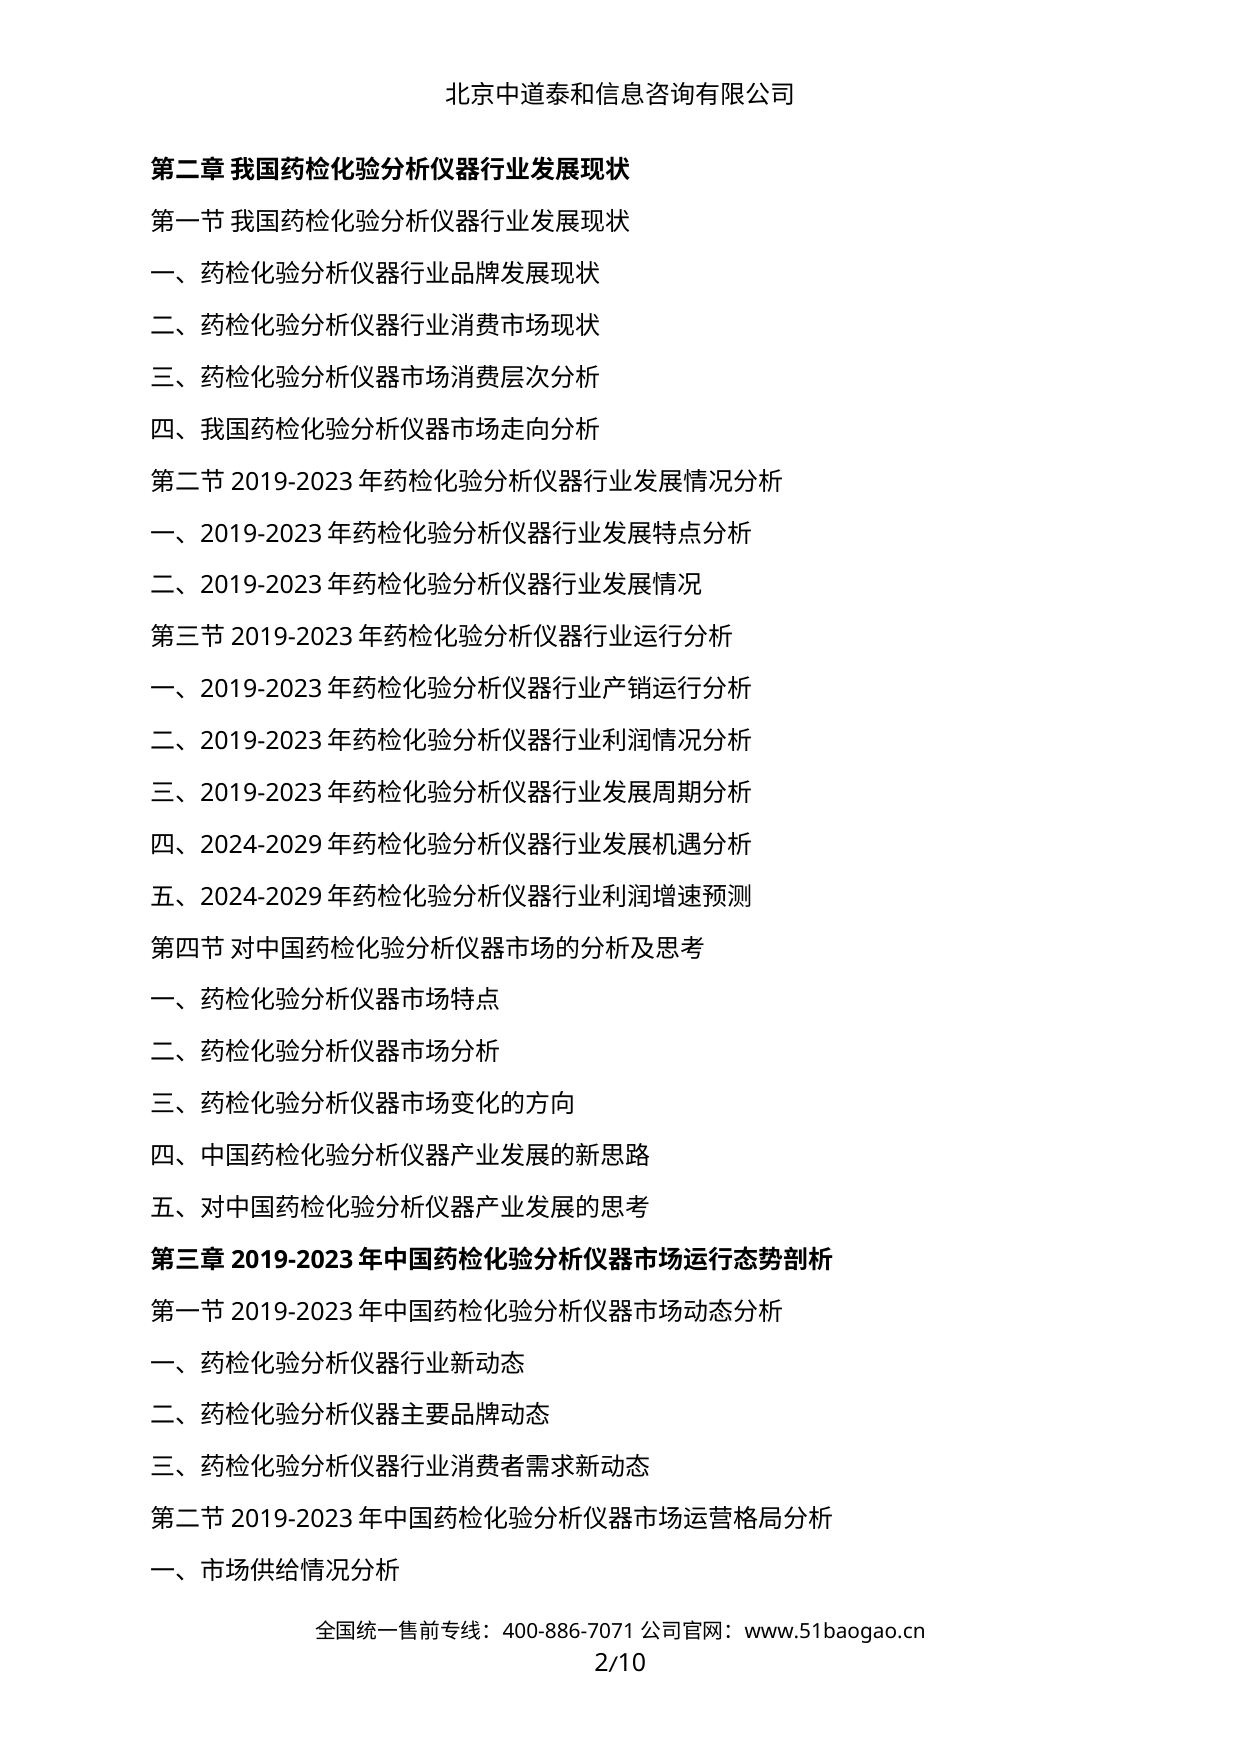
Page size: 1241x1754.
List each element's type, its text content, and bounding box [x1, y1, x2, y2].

text 第二章 我国药检化验分析仪器行业发展现状 [150, 150, 1090, 186]
text 五、2024-2029年药检化验分析仪器行业利润增速预测 [150, 876, 1090, 912]
text 二、药检化验分析仪器行业消费市场现状 [150, 306, 1090, 342]
text 三、2019-2023年药检化验分析仪器行业发展周期分析 [150, 772, 1090, 809]
text 第三节 2019-2023年药检化验分析仪器行业运行分析 [150, 617, 1090, 653]
text 二、药检化验分析仪器市场分析 [150, 1032, 1090, 1068]
text 三、药检化验分析仪器市场变化的方向 [150, 1084, 1090, 1120]
text 一、药检化验分析仪器行业品牌发展现状 [150, 254, 1090, 290]
text 第二节 2019-2023年中国药检化验分析仪器市场运营格局分析 [150, 1499, 1090, 1535]
text 二、药检化验分析仪器主要品牌动态 [150, 1395, 1090, 1431]
text 第二节 2019-2023年药检化验分析仪器行业发展情况分析 [150, 461, 1090, 497]
text 四、我国药检化验分析仪器市场走向分析 [150, 409, 1090, 446]
text 二、2019-2023年药检化验分析仪器行业利润情况分析 [150, 721, 1090, 757]
text 一、药检化验分析仪器市场特点 [150, 980, 1090, 1016]
text 二、2019-2023年药检化验分析仪器行业发展情况 [150, 565, 1090, 601]
text 第一节 2019-2023年中国药检化验分析仪器市场动态分析 [150, 1291, 1090, 1327]
text 一、2019-2023年药检化验分析仪器行业发展特点分析 [150, 513, 1090, 549]
text 一、药检化验分析仪器行业新动态 [150, 1343, 1090, 1379]
text 第三章 2019-2023年中国药检化验分析仪器市场运行态势剖析 [150, 1239, 1090, 1276]
text 五、对中国药检化验分析仪器产业发展的思考 [150, 1187, 1090, 1224]
text 第一节 我国药检化验分析仪器行业发展现状 [150, 202, 1090, 238]
text 四、中国药检化验分析仪器产业发展的新思路 [150, 1136, 1090, 1172]
text 一、市场供给情况分析 [150, 1551, 1090, 1587]
text 三、药检化验分析仪器行业消费者需求新动态 [150, 1447, 1090, 1483]
text 一、2019-2023年药检化验分析仪器行业产销运行分析 [150, 669, 1090, 705]
text 第四节 对中国药检化验分析仪器市场的分析及思考 [150, 928, 1090, 964]
text 三、药检化验分析仪器市场消费层次分析 [150, 357, 1090, 394]
text 四、2024-2029年药检化验分析仪器行业发展机遇分析 [150, 824, 1090, 861]
